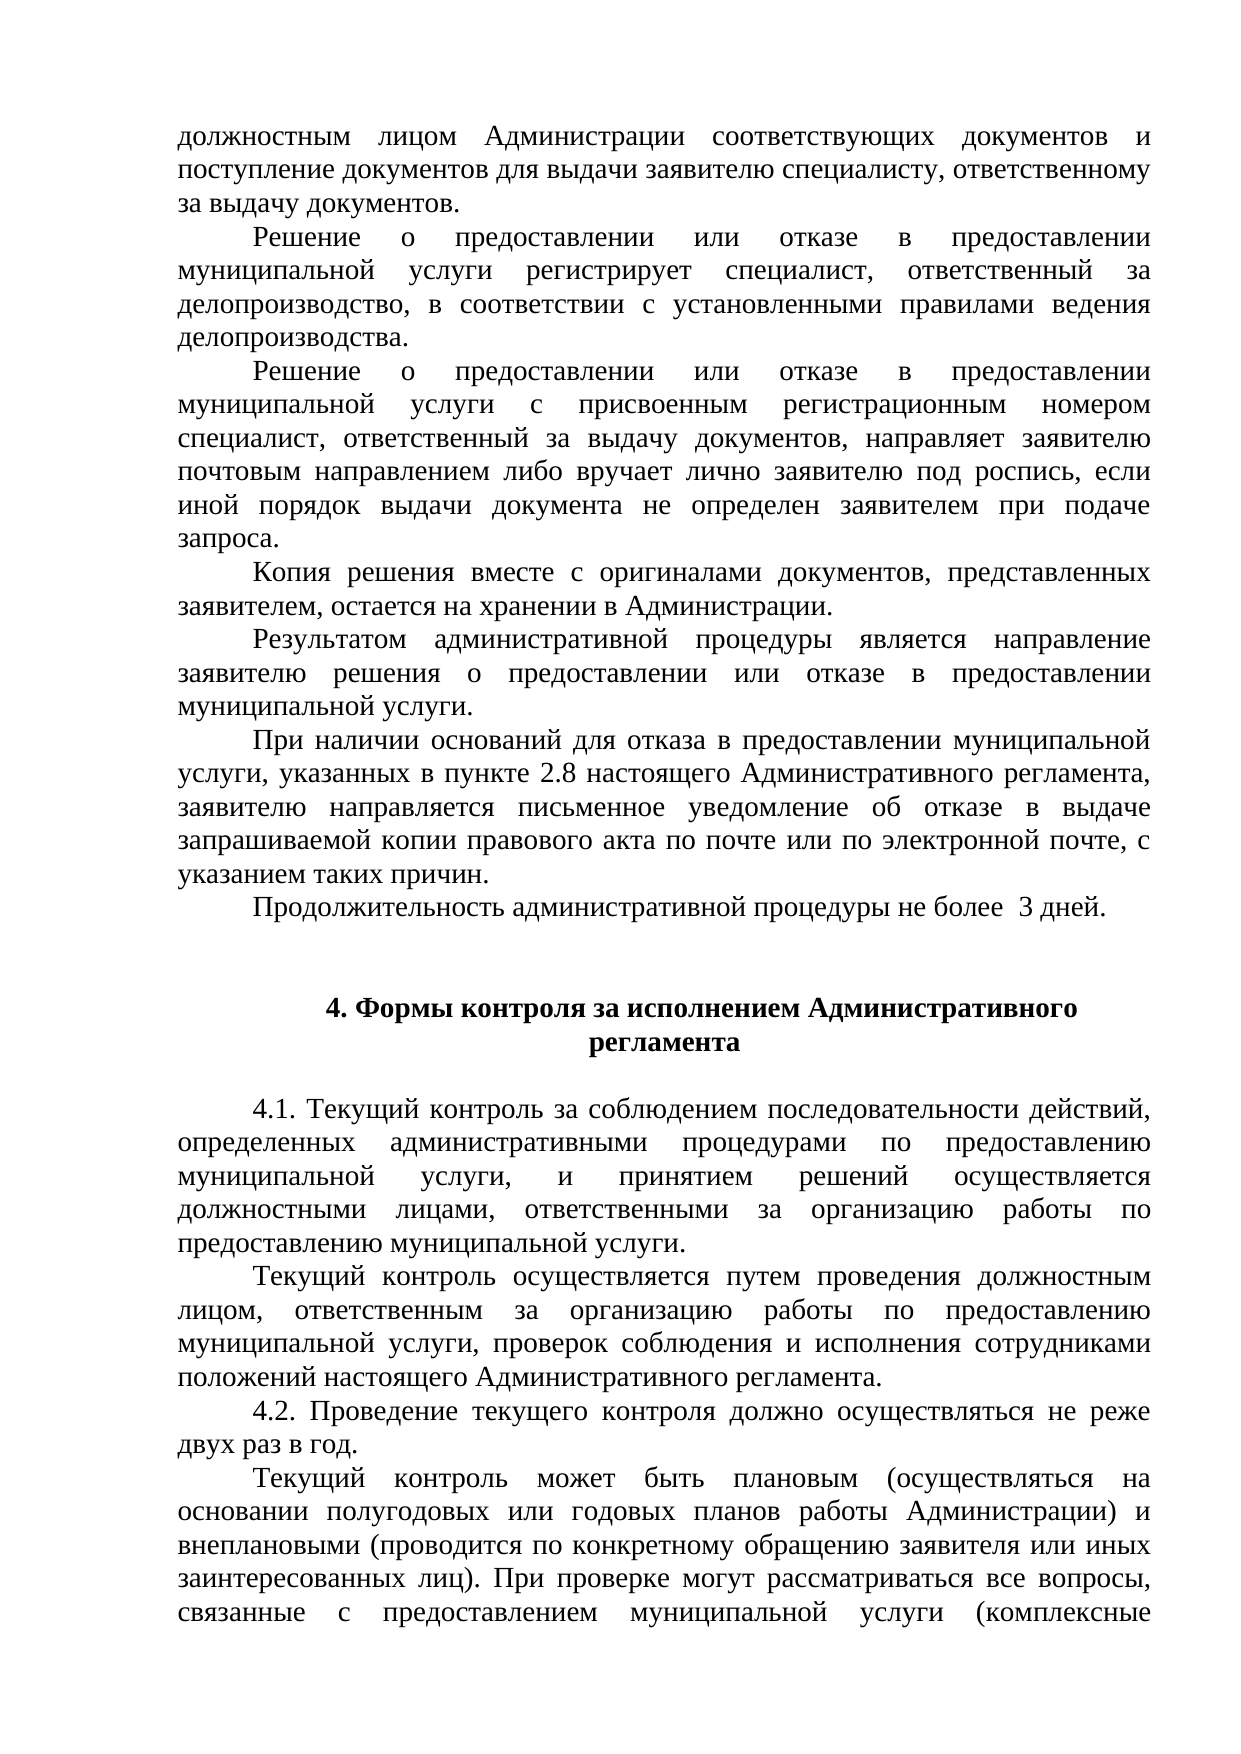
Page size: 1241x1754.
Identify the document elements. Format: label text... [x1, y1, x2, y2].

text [177, 118, 1152, 219]
text При наличии оснований для отказа в предоставлении муниципальной услуги, указанных в пункте 2.8 настоящего Административного регламента, заявителю направляется письменное уведомление об отказе в выдаче запрашиваемой копии правового акта по почте или по электронной почте, с указанием таких причин. [177, 722, 1152, 889]
text Решение о предоставлении или отказе в предоставлении муниципальной услуги регистрирует специалист, ответственный за делопроизводство, в соответствии с установленными правилами ведения делопроизводства. [177, 219, 1152, 353]
text 4.2. Проведение текущего контроля должно осуществляться не реже двух раз в год. [177, 1393, 1152, 1460]
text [177, 1460, 1152, 1627]
text Результатом административной процедуры является направление заявителю решения о предоставлении или отказе в предоставлении муниципальной услуги. [177, 621, 1152, 722]
text 4. Формы контроля за исполнением Административного регламента [177, 990, 1152, 1057]
text 4.1. Текущий контроль за соблюдением последовательности действий, определенных административными процедурами по предоставлению муниципальной услуги, и принятием решений осуществляется должностными лицами, ответственными за организацию работы по предоставлению муниципальной услуги. [177, 1091, 1152, 1258]
text Копия решения вместе с оригиналами документов, представленных заявителем, остается на хранении в Администрации. [177, 554, 1152, 621]
text Решение о предоставлении или отказе в предоставлении муниципальной услуги с присвоенным регистрационным номером специалист, ответственный за выдачу документов, направляет заявителю почтовым направлением либо вручает лично заявителю под роспись, если иной порядок выдачи документа не определен заявителем при подаче запроса. [177, 353, 1152, 554]
text Продолжительность административной процедуры не более 3 дней. [177, 889, 1152, 923]
text Текущий контроль осуществляется путем проведения должностным лицом, ответственным за организацию работы по предоставлению муниципальной услуги, проверок соблюдения и исполнения сотрудниками положений настоящего Административного регламента. [177, 1258, 1152, 1393]
